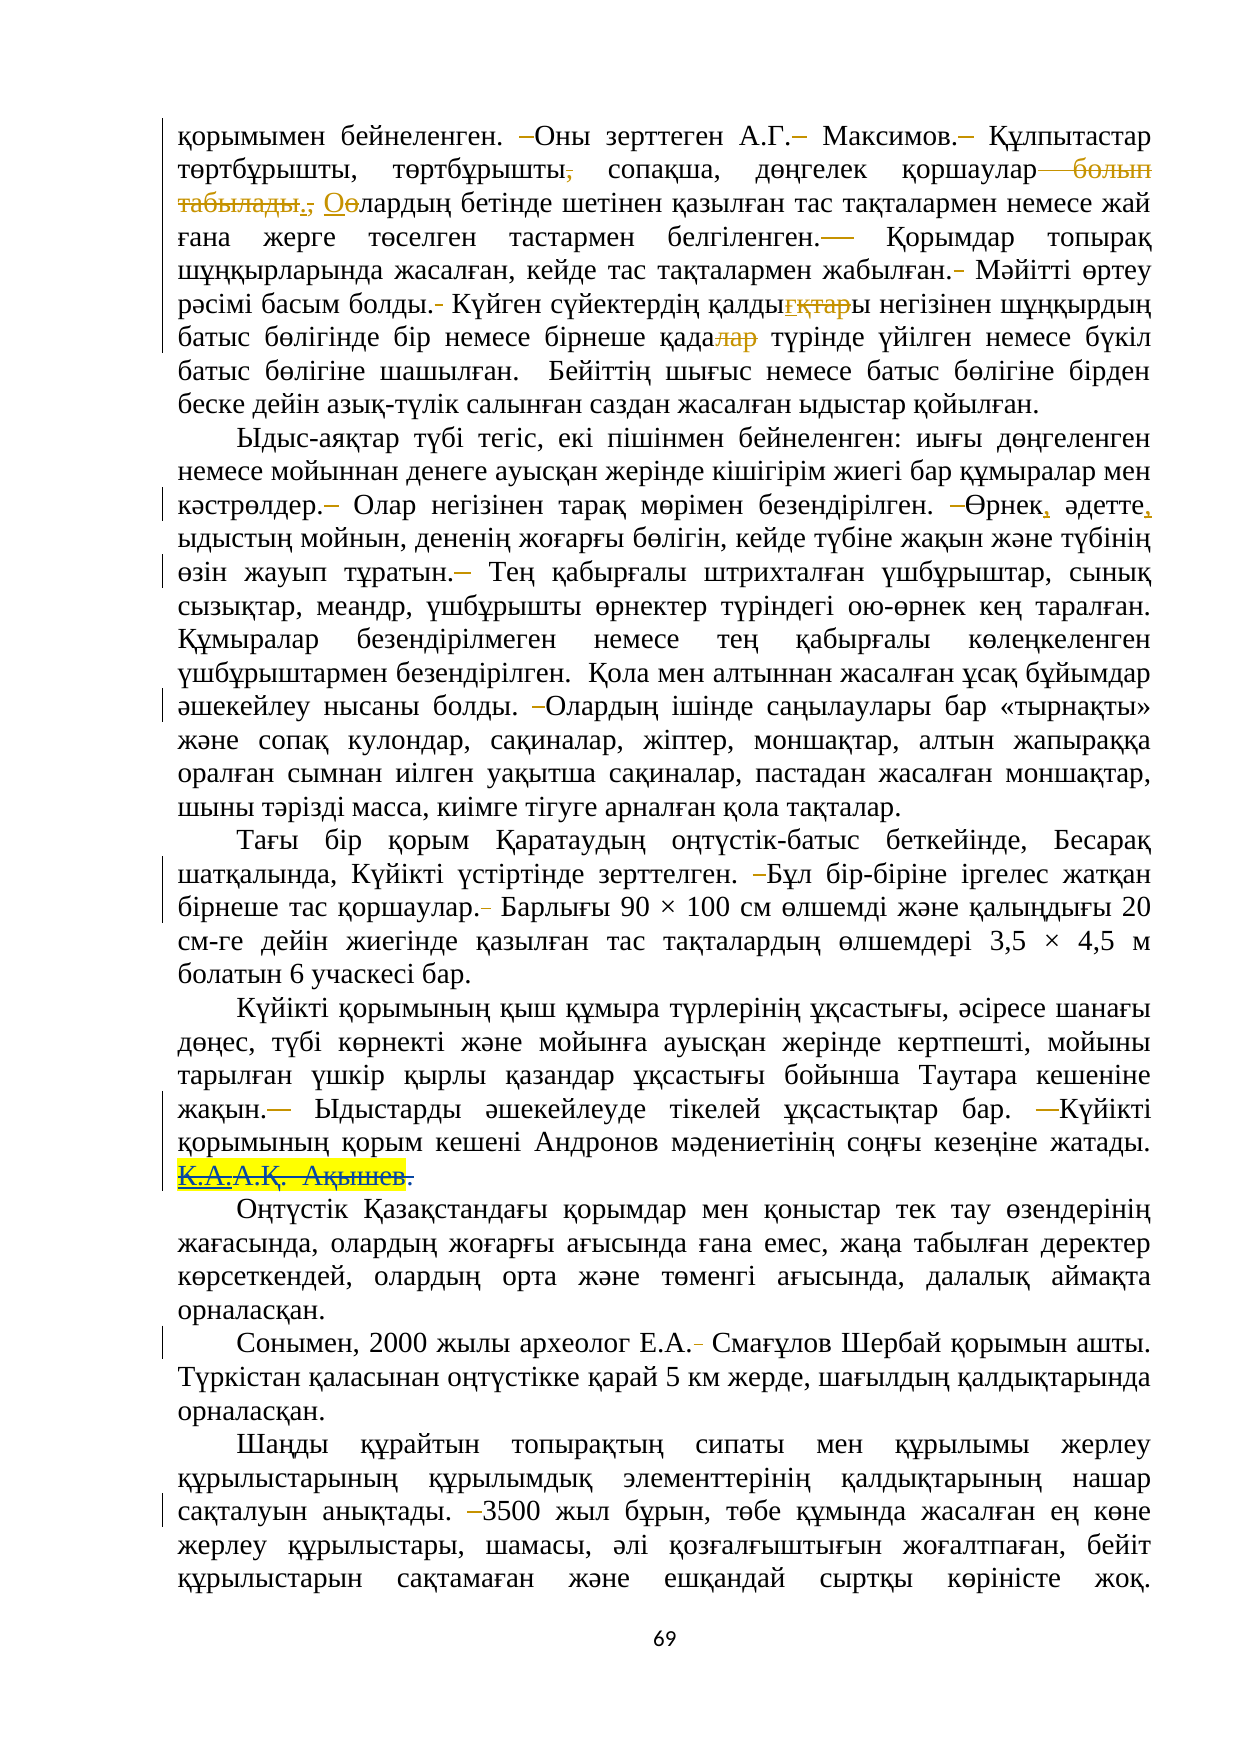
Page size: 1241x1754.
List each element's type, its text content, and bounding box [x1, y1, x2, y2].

text Тағы бір қорым Қаратаудың оңтүстік-батыс беткейінде, Бесарақ шатқалында, Күйікті үстіртінде зерттелген. Бұл бір-біріне іргелес жатқан бірнеше тас қоршаулар. Барлығы 90 × 100 см өлшемді және қалыңдығы 20 см-ге дейін жиегінде қазылған тас тақталардың өлшемдері 3,5 × 4,5 м болатын 6 учаскесі бар. [177, 822, 1152, 990]
text Күйікті қорымының қыш құмыра түрлерінің ұқсастығы, әсіресе шанағы дөңес, түбі көрнекті және мойынға ауысқан жерінде кертпешті, мойыны тарылған үшкір қырлы қазандар ұқсастығы бойынша Таутара кешеніне жақын. Ыдыстарды әшекейлеуде тікелей ұқсастықтар бар. Күйікті қорымының қорым кешені Андронов мәдениетінің соңғы кезеңіне жатады. [177, 990, 1152, 1191]
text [177, 1426, 1152, 1594]
text Ыдыс-аяқтар түбі тегіс, екі пішінмен бейнеленген: иығы дөңгеленген немесе мойыннан денеге ауысқан жерінде кішігірім жиегі бар құмыралар мен кәстрөлдер. Олар негізінен тарақ мөрімен безендірілген. Өрнек әдетте ыдыстың мойнын, дененің жоғарғы бөлігін, кейде түбіне жақын және түбінің өзін жауып тұратын. Тең қабырғалы штрихталған үшбұрыштар, сынық сызықтар, меандр, үшбұрышты өрнектер түріндегі ою-өрнек кең таралған. Құмыралар безендірілмеген немесе тең қабырғалы көлеңкеленген үшбұрыштармен безендірілген. Қола мен алтыннан жасалған ұсақ бұйымдар әшекейлеу нысаны болды. Олардың ішінде саңылаулары бар «тырнақты» және сопақ кулондар, сақиналар, жіптер, моншақтар, алтын жапыраққа оралған сымнан иілген уақытша сақиналар, пастадан жасалған моншақтар, шыны тәрізді масса, киімге тігуге арналған қола тақталар. [177, 420, 1152, 822]
text Сонымен, 2000 жылы археолог Е.А. Смағұлов Шербай қорымын ашты. Түркістан қаласынан оңтүстікке қарай 5 км жерде, шағылдың қалдықтарында орналасқан. [177, 1326, 1152, 1426]
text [177, 118, 1152, 420]
text Оңтүстік Қазақстандағы қорымдар мен қоныстар тек тау өзендерінің жағасында, олардың жоғарғы ағысында ғана емес, жаңа табылған деректер көрсеткендей, олардың орта және төменгі ағысында, далалық аймақта орналасқан. [177, 1191, 1152, 1326]
